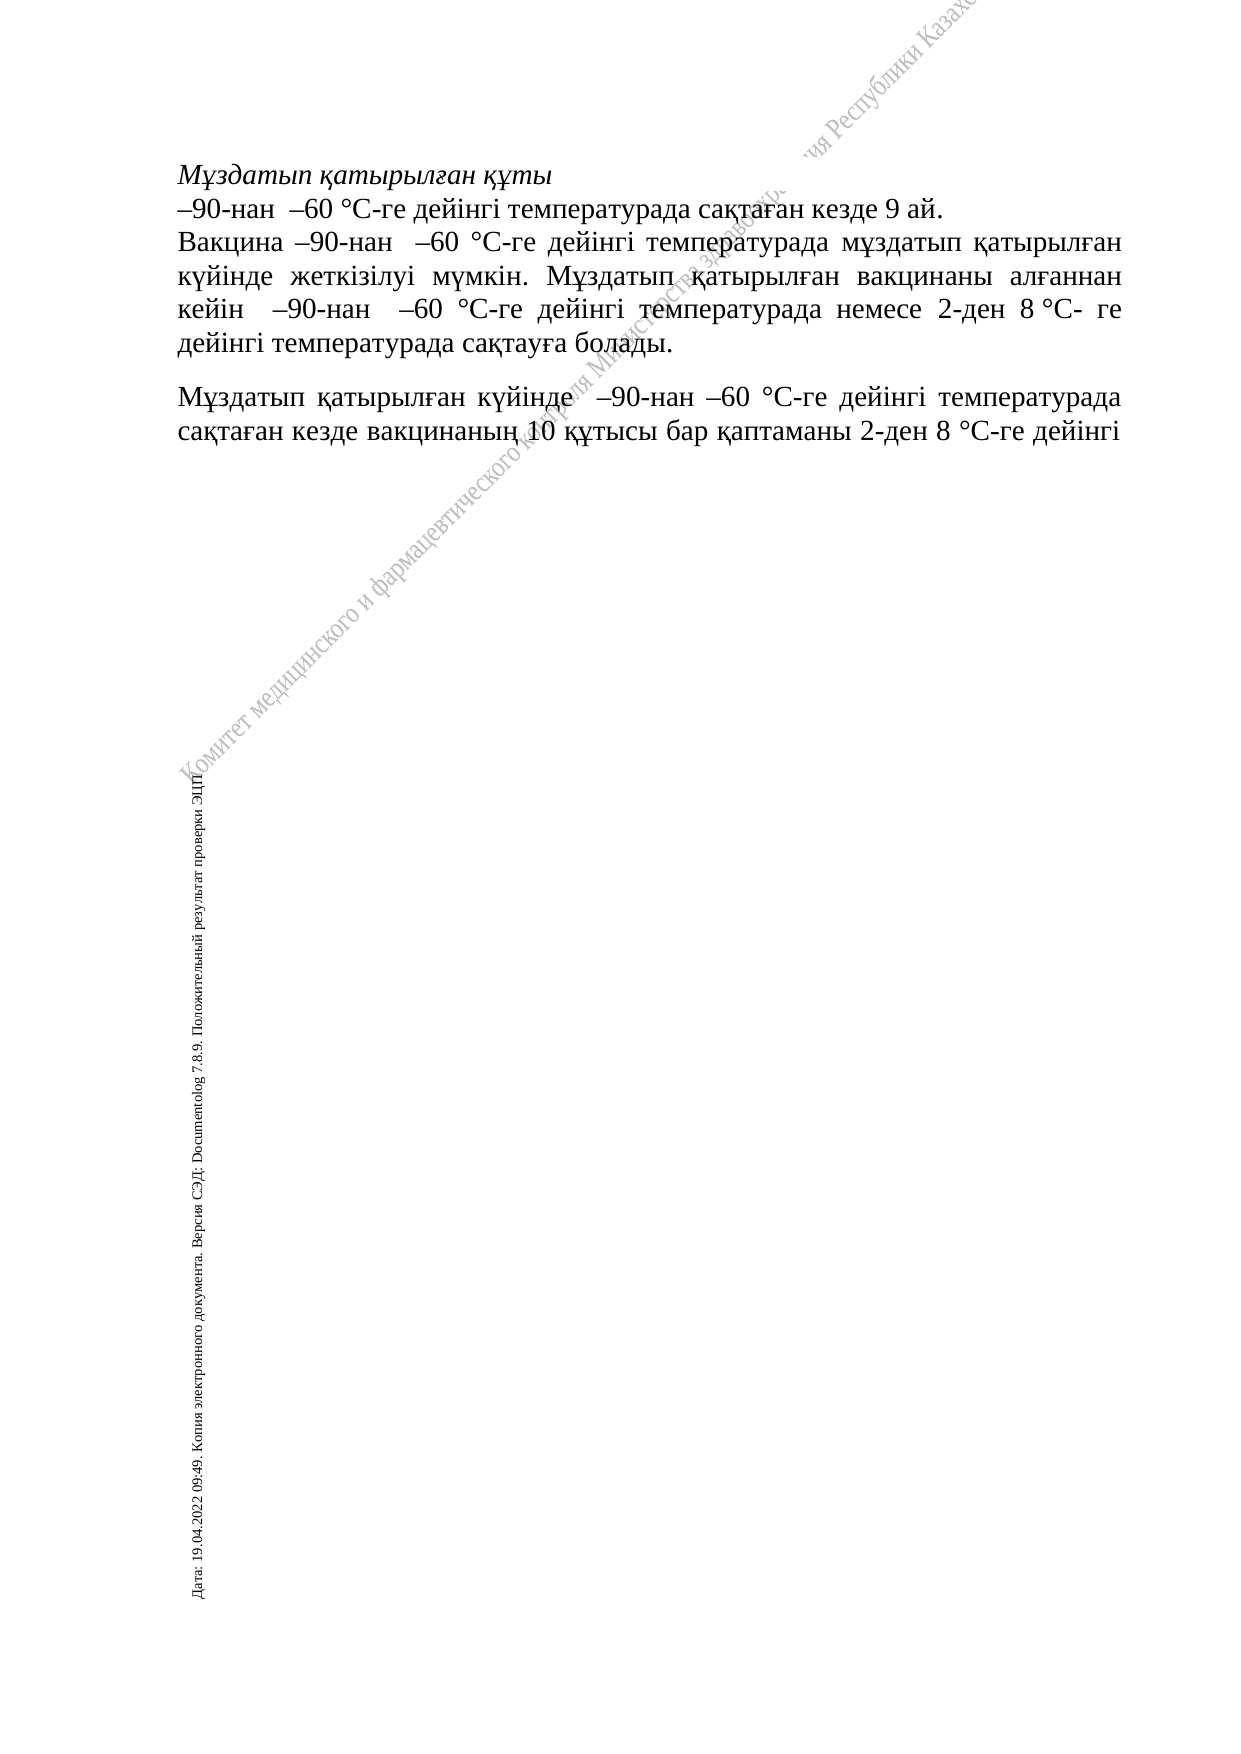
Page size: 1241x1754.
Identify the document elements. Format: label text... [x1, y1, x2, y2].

text Вакцина –90-нан –60 °C-ге дейінгі температурада мұздатып қатырылған күйінде жеткізілуі мүмкін. Мұздатып қатырылған вакцинаны алғаннан кейін –90-нан –60 °C-ге дейінгі температурада немесе 2-ден 8 °C- ге дейінгі температурада сақтауға болады. [177, 224, 1122, 358]
text Мұздатып қатырылған күйінде –90-нан –60 °C-ге дейінгі температурада сақтаған кезде вакцинаның 10 құтысы бар қаптаманы 2-ден 8 °C-ге дейінгі температурада 6 сағат бойы ерітуге болады немесе жекелеген құтыларды бөлме температурасында (30 °C дейін) 30 минут бойы ерітуге болады. [177, 379, 1122, 446]
text –90-нан –60 °C-ге дейінгі температурада сақтаған кезде 9 ай. [177, 191, 1122, 224]
text Мұздатып қатырылған құты [177, 157, 1122, 191]
